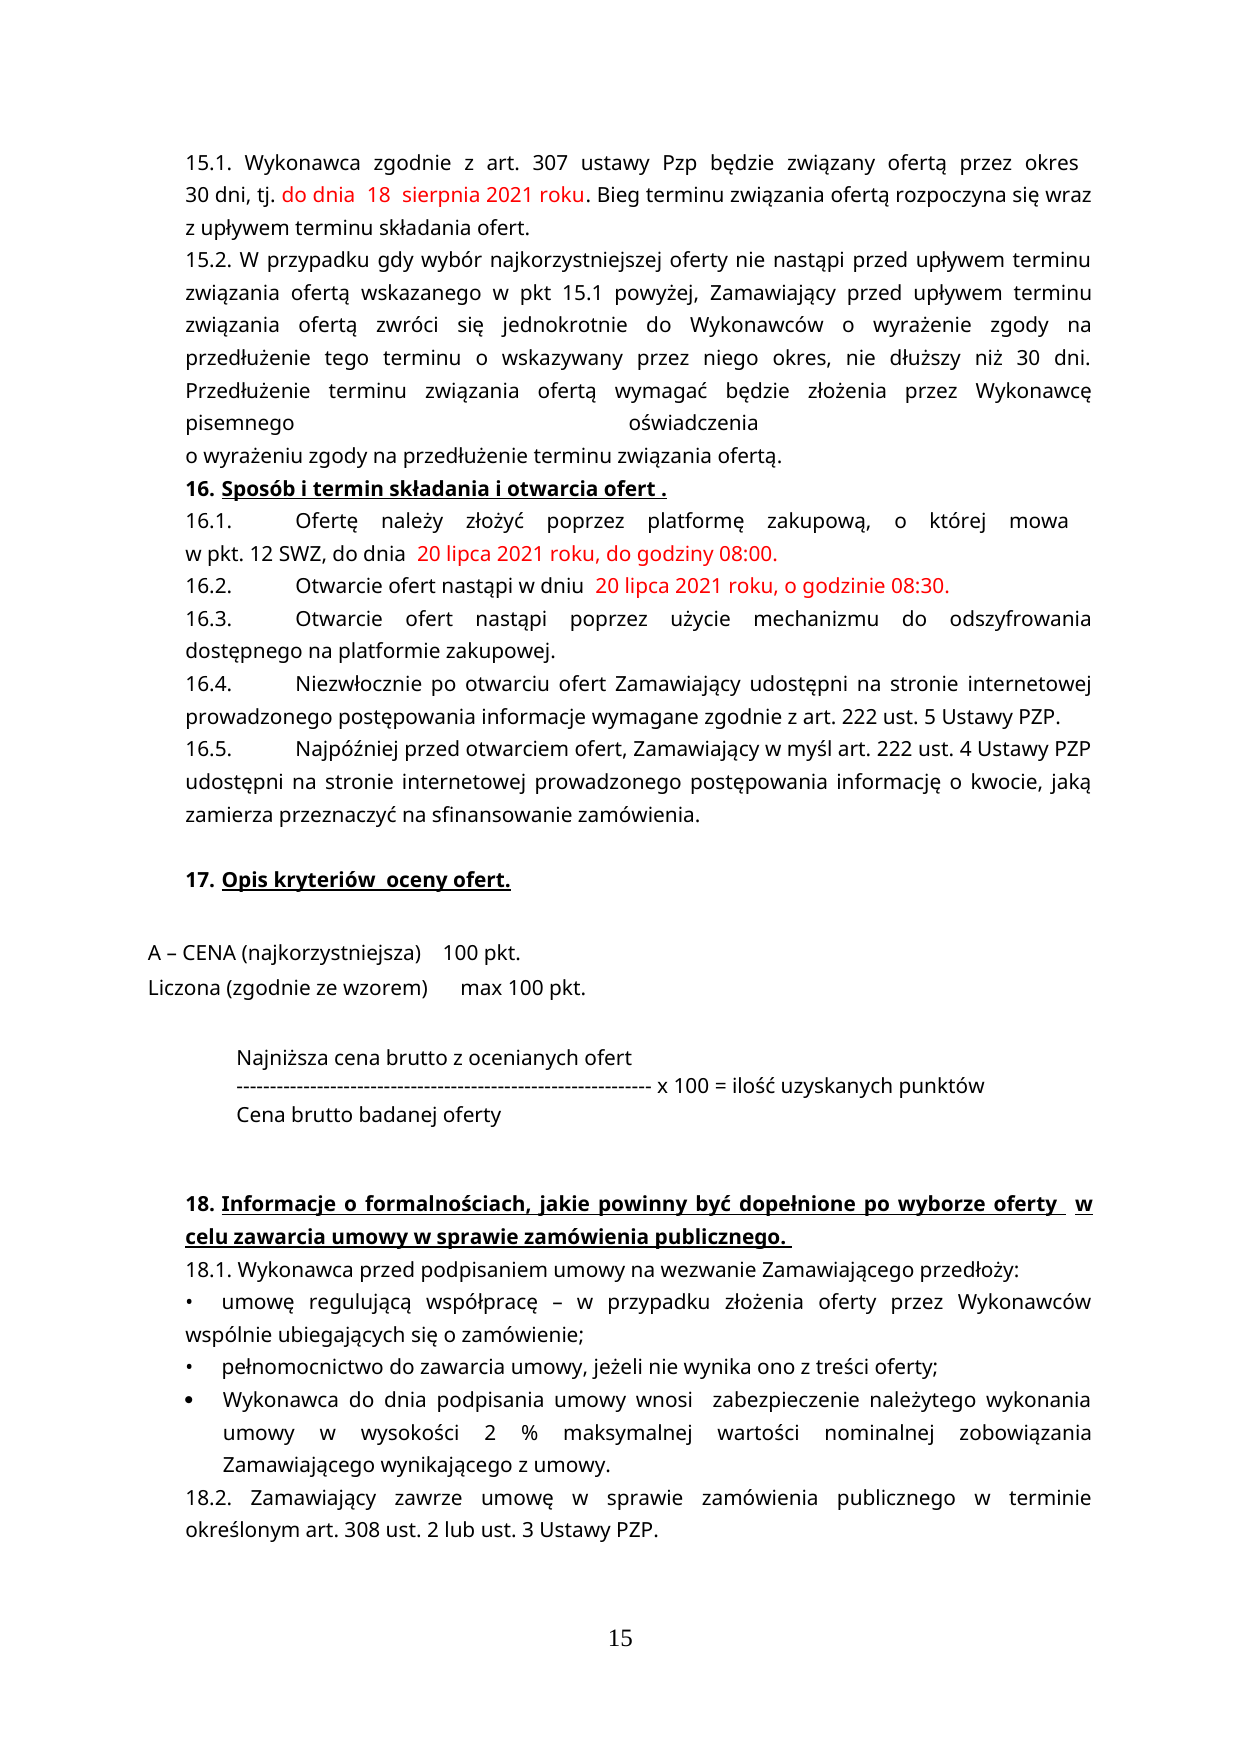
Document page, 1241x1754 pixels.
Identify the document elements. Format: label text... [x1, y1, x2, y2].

text Liczona (zgodnie ze wzorem) max 100 pkt. [148, 973, 1093, 1002]
text 15.1. Wykonawca zgodnie z art. 307 ustawy Pzp będzie związany ofertą przez okres 30 dni, tj. do dnia 18 sierpnia 2021 roku. Bieg terminu związania ofertą rozpoczyna się wraz z upływem terminu składania ofert. [185, 148, 1093, 241]
text 16.3. Otwarcie ofert nastąpi poprzez użycie mechanizmu do odszyfrowania dostępnego na platformie zakupowej. [185, 604, 1093, 665]
text Cena brutto badanej oferty [236, 1100, 1093, 1128]
text 16. Sposób i termin składania i otwarcia ofert . [185, 474, 1093, 502]
text 16.2. Otwarcie ofert nastąpi w dniu 20 lipca 2021 roku, o godzinie 08:30. [185, 571, 1093, 600]
text Najniższa cena brutto z ocenianych ofert [236, 1043, 1093, 1071]
text 17. Opis kryteriów oceny ofert. [185, 865, 1093, 893]
text 18.2. Zamawiający zawrze umowę w sprawie zamówienia publicznego w terminie określonym art. 308 ust. 2 lub ust. 3 Ustawy PZP. [185, 1483, 1093, 1544]
text 16.5. Najpóźniej przed otwarciem ofert, Zamawiający w myśl art. 222 ust. 4 Ustawy PZP udostępni na stronie internetowej prowadzonego postępowania informację o kwocie, jaką zamierza przeznaczyć na sfinansowanie zamówienia. [185, 734, 1093, 828]
text 16.1. Ofertę należy złożyć poprzez platformę zakupową, o której mowa w pkt. 12 SWZ, do dnia 20 lipca 2021 roku, do godziny 08:00. [185, 506, 1093, 567]
text A – CENA (najkorzystniejsza) 100 pkt. [148, 938, 1093, 967]
text • pełnomocnictwo do zawarcia umowy, jeżeli nie wynika ono z treści oferty; [185, 1352, 1093, 1381]
text -------------------------------------------------------------- x 100 = ilość uzyskanych punktów [236, 1071, 1093, 1100]
text 16.4. Niezwłocznie po otwarciu ofert Zamawiający udostępni na stronie internetowej prowadzonego postępowania informacje wymagane zgodnie z art. 222 ust. 5 Ustawy PZP. [185, 669, 1093, 730]
text 15.2. W przypadku gdy wybór najkorzystniejszej oferty nie nastąpi przed upływem terminu związania ofertą wskazanego w pkt 15.1 powyżej, Zamawiający przed upływem terminu związania ofertą zwróci się jednokrotnie do Wykonawców o wyrażenie zgody na przedłużenie tego terminu o wskazywany przez niego okres, nie dłuższy niż 30 dni. Przedłużenie terminu związania ofertą wymagać będzie złożenia przez Wykonawcę pisemnego oświadczenia o wyrażeniu zgody na przedłużenie terminu związania ofertą. [185, 245, 1093, 469]
text 18.1. Wykonawca przed podpisaniem umowy na wezwanie Zamawiającego przedłoży: [185, 1255, 1093, 1283]
text 18. Informacje o formalnościach, jakie powinny być dopełnione po wyborze oferty w celu zawarcia umowy w sprawie zamówienia publicznego. [185, 1189, 1093, 1251]
list Wykonawca do dnia podpisania umowy wnosi zabezpieczenie należytego wykonania umowy w wysokości 2 % maksymalnej wartości nominalnej zobowiązania Zamawiającego wynikającego z umowy. [185, 1385, 1093, 1479]
text • umowę regulującą współpracę – w przypadku złożenia oferty przez Wykonawców wspólnie ubiegających się o zamówienie; [185, 1287, 1093, 1348]
